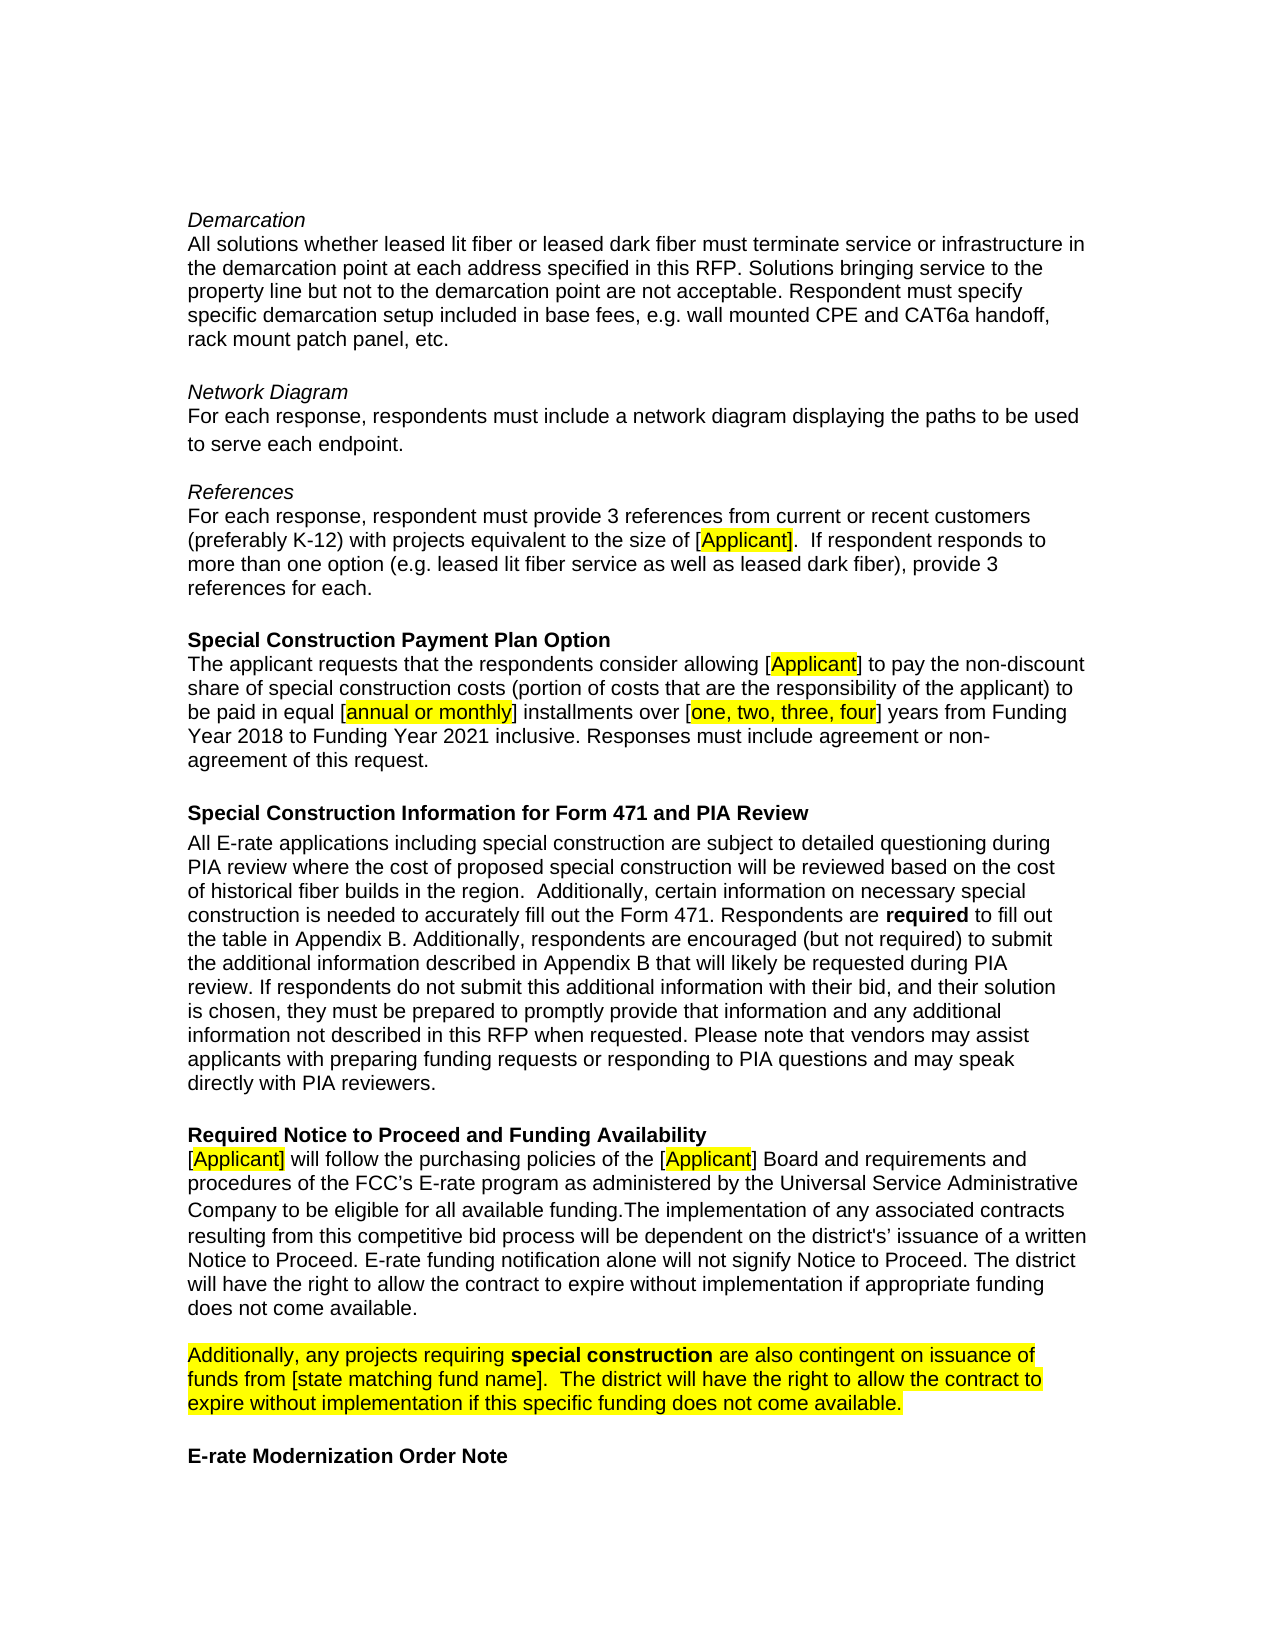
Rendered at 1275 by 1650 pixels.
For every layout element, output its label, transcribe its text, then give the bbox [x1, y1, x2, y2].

text References [187, 480, 1087, 504]
text Demarcation [187, 207, 1087, 231]
text Special Construction Information for Form 471 and PIA Review [187, 801, 1087, 825]
text All solutions whether leased lit fiber or leased dark fiber must terminate service or infrastructure in the demarcation point at each address specified in this RFP. Solutions bringing service to the property line but not to the demarcation point are not acceptable. Respondent must specify specific demarcation setup included in base fees, e.g. wall mounted CPE and CAT6a handoff, rack mount patch panel, etc. [187, 231, 1087, 351]
text The applicant requests that the respondents consider allowing [Applicant] to pay the non-discount share of special construction costs (portion of costs that are the responsibility of the applicant) to be paid in equal [annual or monthly] installments over [one, two, three, four] years from Funding Year 2018 to Funding Year 2021 inclusive. Responses must include agreement or non-agreement of this request. [187, 652, 1087, 772]
text E-rate Modernization Order Note [187, 1444, 1087, 1468]
text For each response, respondents must include a network diagram displaying the paths to be used to serve each endpoint. [187, 404, 1087, 455]
text Required Notice to Proceed and Funding Availability [187, 1123, 1087, 1147]
text Network Diagram [187, 380, 1087, 404]
text For each response, respondent must provide 3 references from current or recent customers (preferably K-12) with projects equivalent to the size of [Applicant]. If respondent responds to more than one option (e.g. leased lit fiber service as well as leased dark fiber), provide 3 references for each. [187, 504, 1087, 599]
text All E-rate applications including special construction are subject to detailed questioning during PIA review where the cost of proposed special construction will be reviewed based on the cost of historical fiber builds in the region. Additionally, certain information on necessary special construction is needed to accurately fill out the Form 471. Respondents are required to fill out the table in Appendix B. Additionally, respondents are encouraged (but not required) to submit the additional information described in Appendix B that will likely be requested during PIA review. If respondents do not submit this additional information with their bid, and their solution is chosen, they must be prepared to promptly provide that information and any additional information not described in this RFP when requested. Please note that vendors may assist applicants with preparing funding requests or responding to PIA questions and may speak directly with PIA reviewers. [187, 831, 1069, 1094]
text [Applicant] will follow the purchasing policies of the [Applicant] Board and requirements and procedures of the FCC’s E-rate program as administered by the Universal Service Administrative Company to be eligible for all available funding. The implementation of any associated contracts resulting from this competitive bid process will be dependent on the district's’ issuance of a written Notice to Proceed. E-rate funding notification alone will not signify Notice to Proceed. The district will have the right to allow the contract to expire without implementation if appropriate funding does not come available. [187, 1147, 1087, 1319]
text Special Construction Payment Plan Option [187, 628, 1087, 652]
